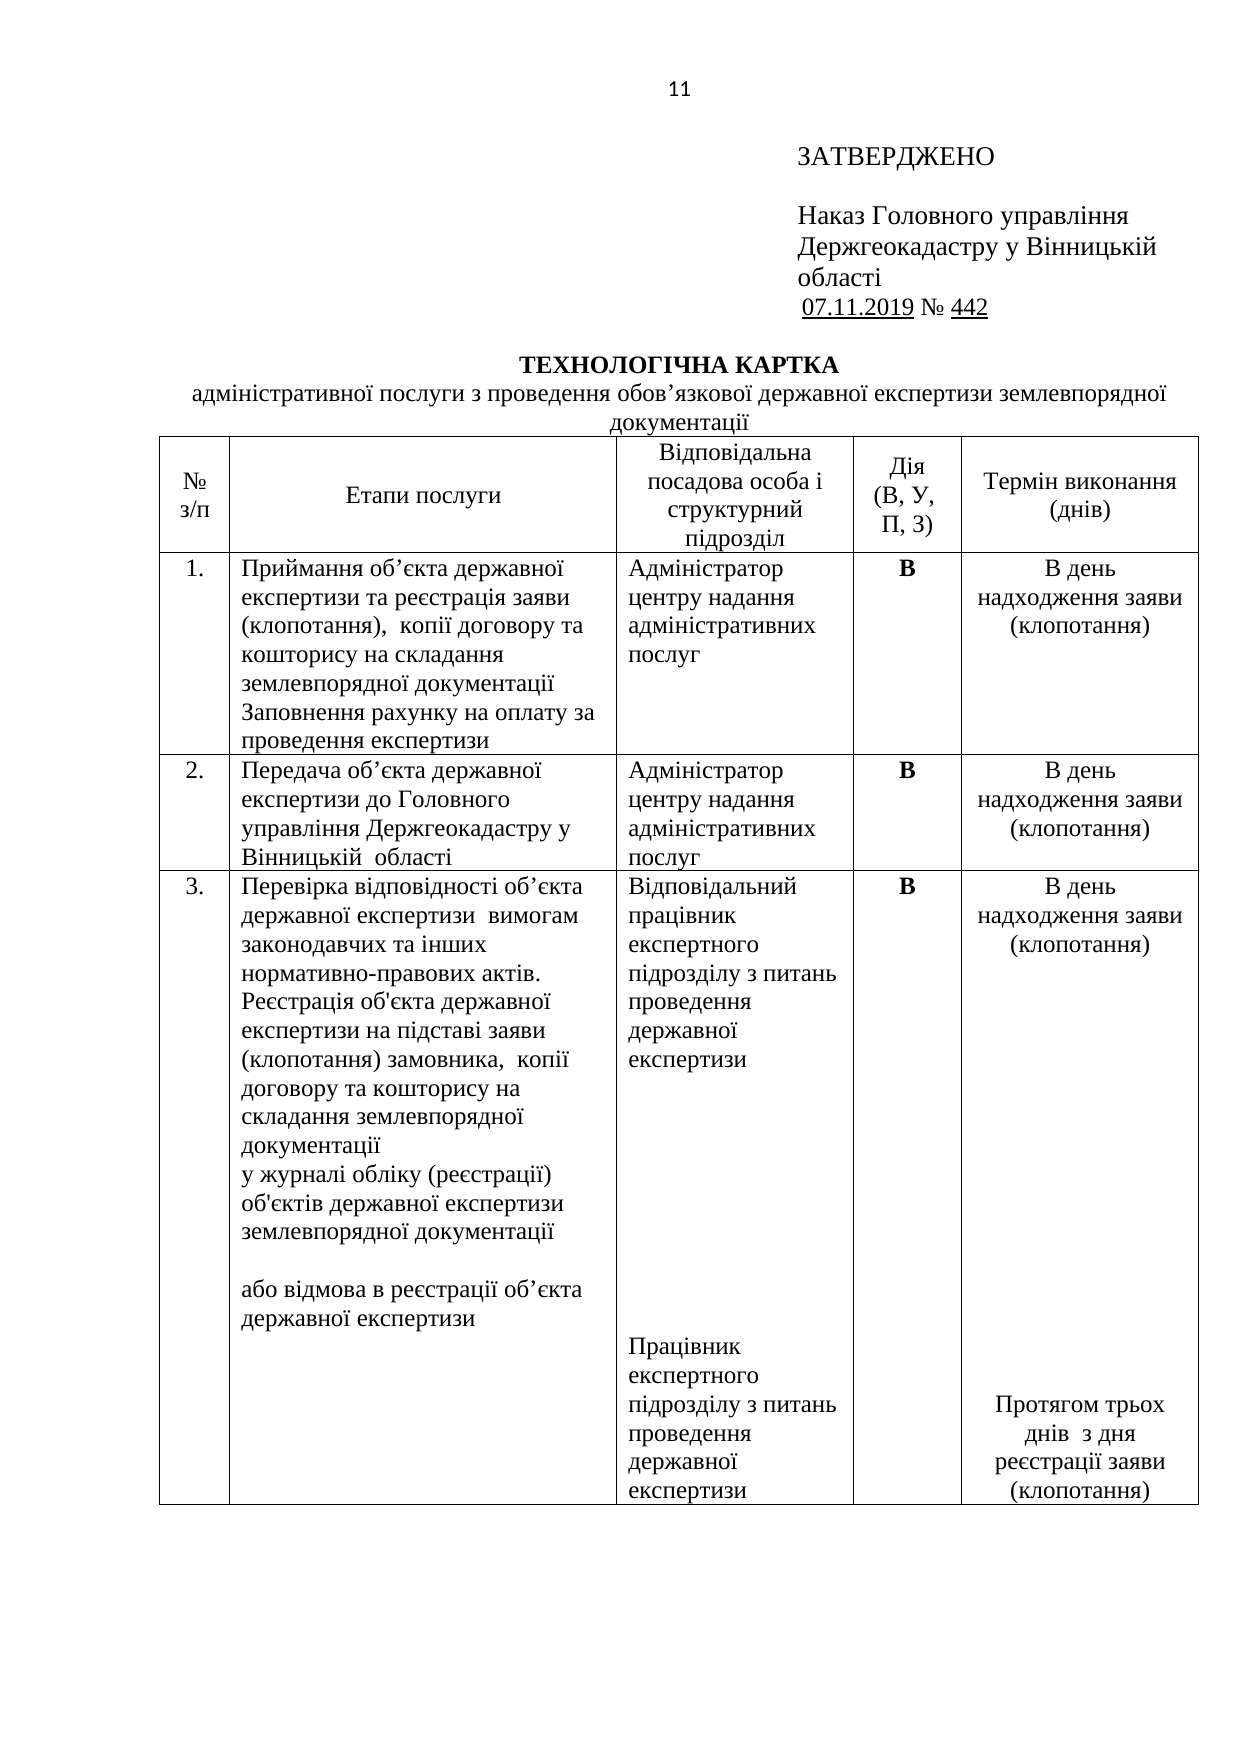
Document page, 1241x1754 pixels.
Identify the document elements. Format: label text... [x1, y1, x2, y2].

table_cell 3. [160, 871, 229, 1504]
table_cell В [854, 553, 961, 754]
table_cell Передача об’єкта державної експертизи до Головного управління Держгеокадастру у Вінницькій області [230, 755, 616, 870]
text Наказ Головного управління [797, 199, 1181, 230]
table_cell Адміністратор центру надання адміністративних послуг [617, 755, 853, 870]
table_cell 1. [160, 553, 229, 754]
table_cell 2. [160, 755, 229, 870]
table_cell В день надходження заяви (клопотання) Протягом трьох днів з дня реєстрації заяви (клопотання) [962, 871, 1198, 1504]
table_cell В день надходження заяви (клопотання) [962, 553, 1198, 754]
table_header Етапи послуги [230, 437, 616, 552]
table_cell Перевірка відповідності об’єкта державної експертизи вимогам законодавчих та інших нормативно-правових актів. Реєстрація об'єкта державної експертизи на підставі заяви (клопотання) замовника, копії договору та кошторису на складання землевпорядної документації у журналі обліку (реєстрації) об'єктів державної експертизи землевпорядної документації або відмова в реєстрації об’єкта державної експертизи [230, 871, 616, 1504]
text ТЕХНОЛОГІЧНА КАРТКА [177, 350, 1181, 378]
table_header Відповідальна посадова особа і структурний підрозділ [617, 437, 853, 552]
table_cell В [854, 871, 961, 1504]
text Держгеокадастру у Вінницькій області [797, 230, 1181, 292]
table_header Термін виконання (днів) [962, 437, 1198, 552]
table_header № з/п [160, 437, 229, 552]
table_header Дія (В, У, П, З) [854, 437, 961, 552]
text 07.11.2019 № 442 [177, 292, 1181, 321]
table_cell Адміністратор центру надання адміністративних послуг [617, 553, 853, 754]
text адміністративної послуги з проведення обов’язкової державної експертизи землевпорядної документації [177, 378, 1181, 436]
table_cell В [854, 755, 961, 870]
table_cell Відповідальний працівник експертного підрозділу з питань проведення державної експертизи Працівник експертного підрозділу з питань проведення державної експертизи [617, 871, 853, 1504]
table_cell Приймання об’єкта державної експертизи та реєстрація заяви (клопотання), копії договору та кошторису на складання землевпорядної документації Заповнення рахунку на оплату за проведення експертизи [230, 553, 616, 754]
text ЗАТВЕРДЖЕНО [177, 140, 1181, 171]
table_cell В день надходження заяви (клопотання) [962, 755, 1198, 870]
